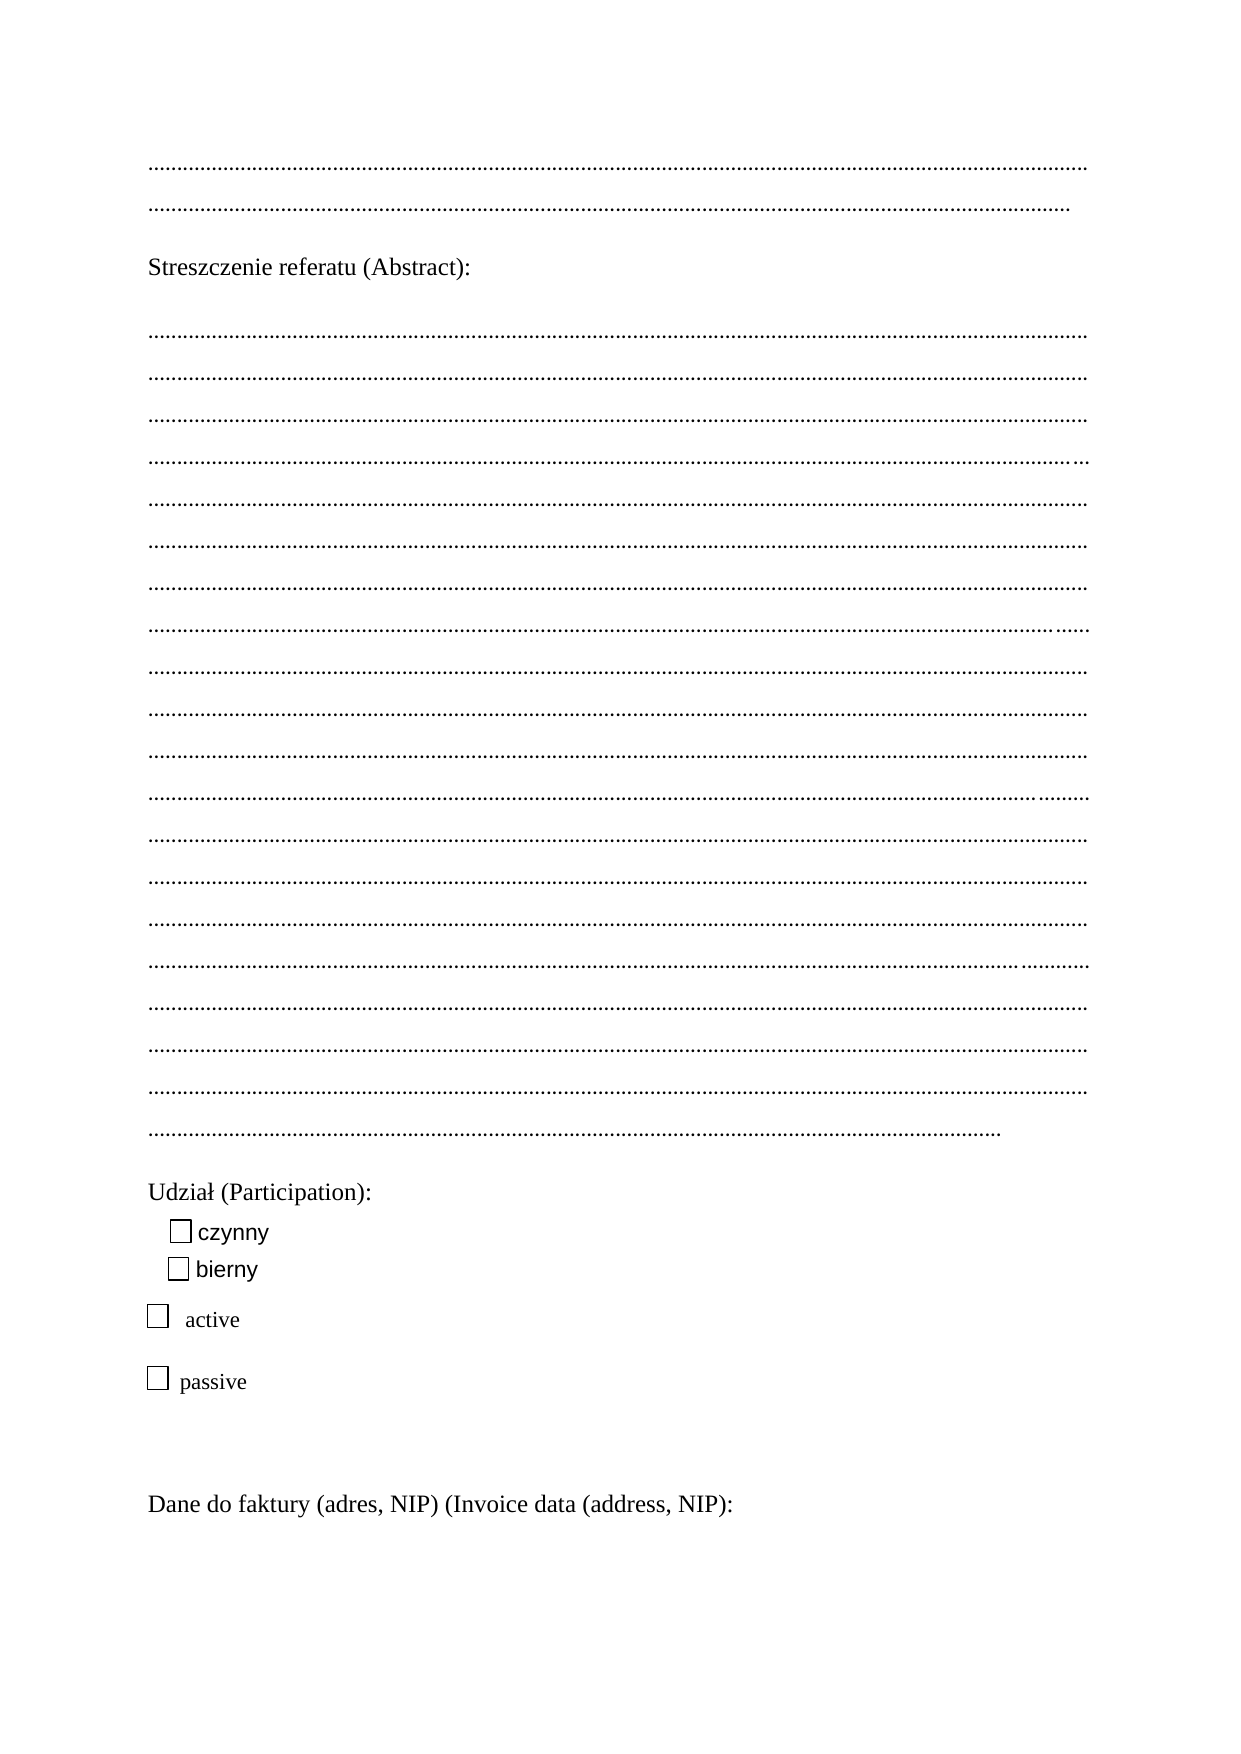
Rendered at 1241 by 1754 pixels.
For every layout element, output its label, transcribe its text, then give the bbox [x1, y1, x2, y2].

text passive [148, 1367, 1093, 1395]
text Streszczenie referatu (Abstract): [148, 252, 1093, 281]
text Dane do faktury (adres, NIP) (Invoice data (address, NIP): [148, 1489, 1093, 1518]
text active [148, 1305, 1093, 1333]
text Udział (Participation): [148, 1177, 1093, 1206]
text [148, 148, 1093, 218]
text ......................................................................................................................................................................................................................................................................................................................................................................................................................................................................................................................................................................................................................................................................... ......................................................................................................................................................................................................................................................................................................................................................................................................................................................................................................................................................................................................................................................................... ......................................................................................................................................................................................................................................................................................................................................................................................................................................................................................................................................................................................................................................................................... ......................................................................................................................................................................................................................................................................................................................................................................................................................................................................................................................................................................................................................................................................... ......................................................................................................................................................................................................................................................................................................................................................................................................................................................................................................................................................................................................................................................................... [148, 316, 1093, 1142]
